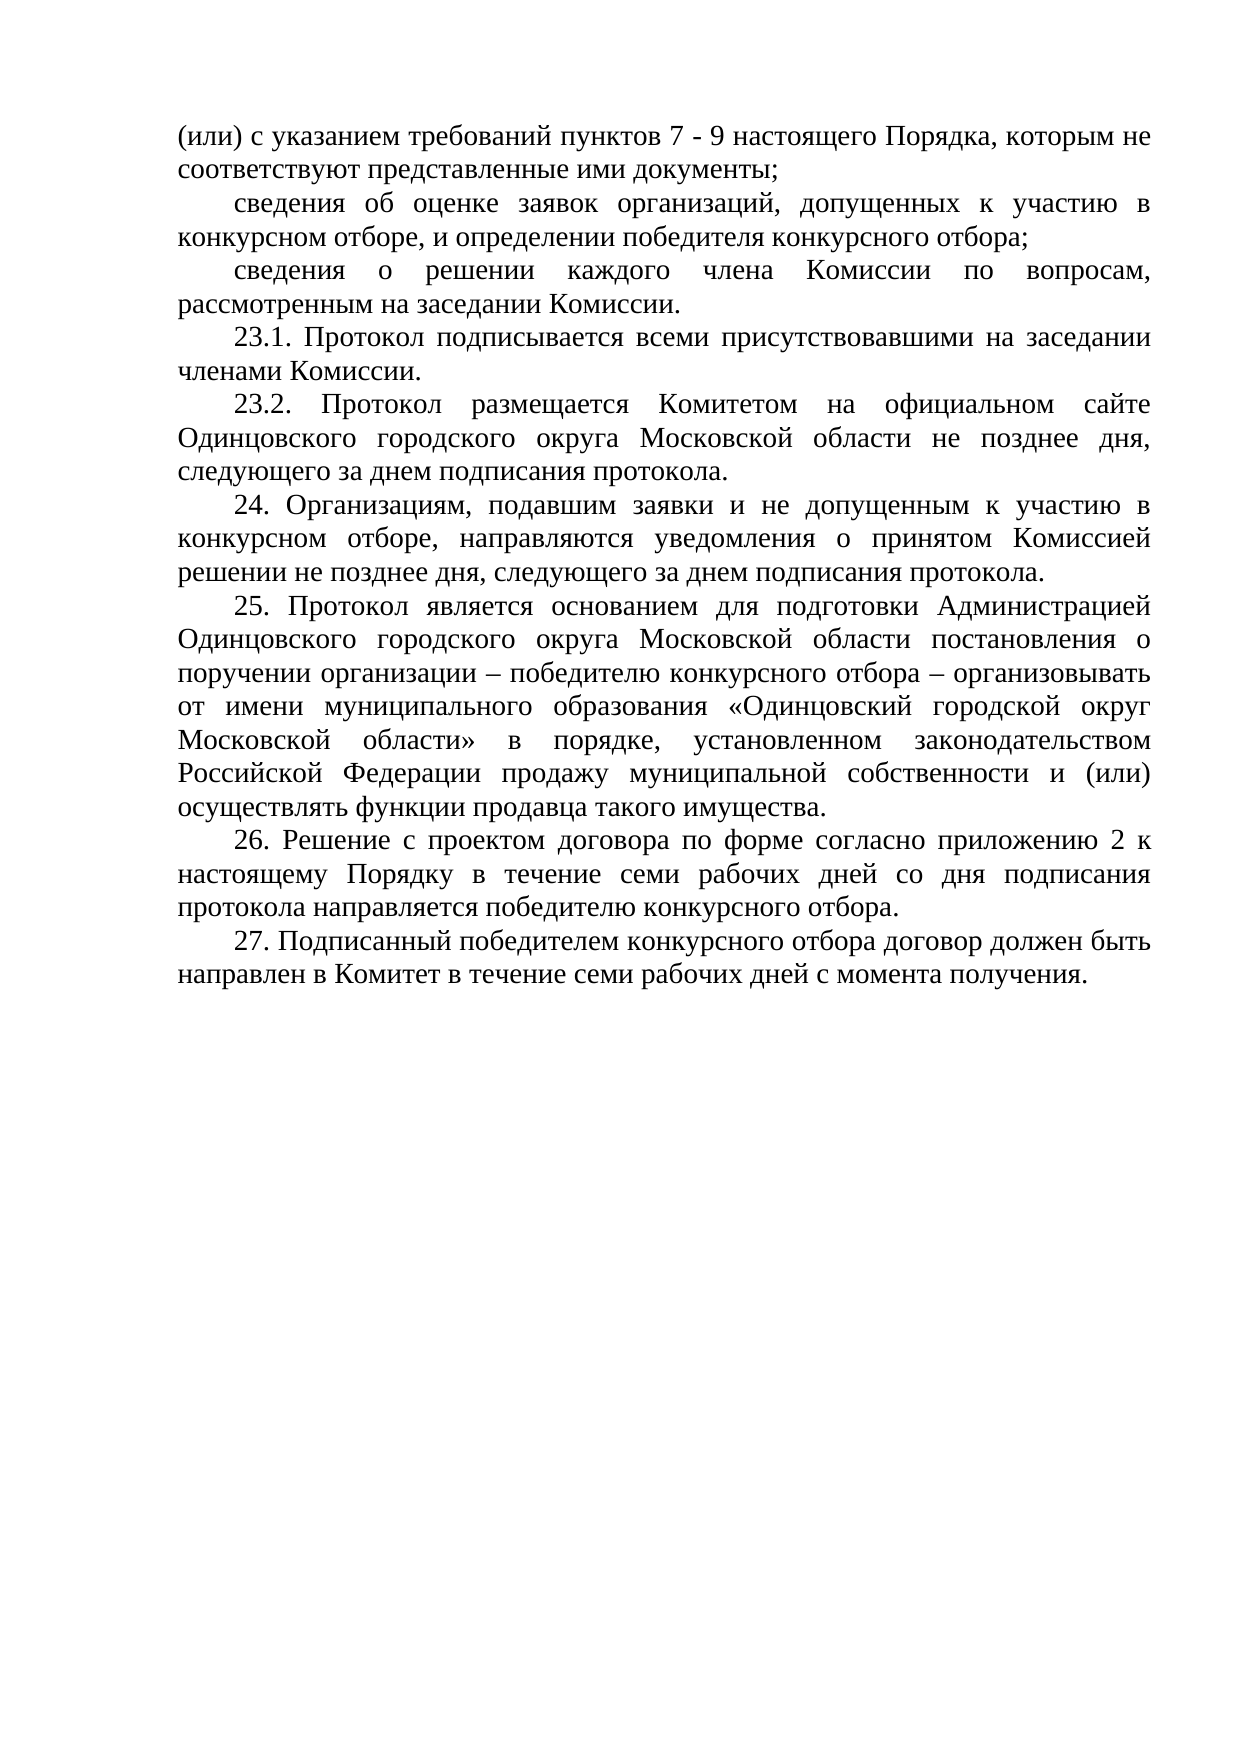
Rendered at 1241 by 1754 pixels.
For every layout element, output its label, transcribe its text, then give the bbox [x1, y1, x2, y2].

text 23.1. Протокол подписывается всеми присутствовавшими на заседании членами Комиссии. [177, 319, 1152, 386]
text сведения об оценке заявок организаций, допущенных к участию в конкурсном отборе, и определении победителя конкурсного отбора; [177, 185, 1152, 252]
text сведения о решении каждого члена Комиссии по вопросам, рассмотренным на заседании Комиссии. [177, 252, 1152, 319]
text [177, 118, 1152, 185]
text 26. Решение с проектом договора по форме согласно приложению 2 к настоящему Порядку в течение семи рабочих дней со дня подписания протокола направляется победителю конкурсного отбора. [177, 822, 1152, 923]
text 23.2. Протокол размещается Комитетом на официальном сайте Одинцовского городского округа Московской области не позднее дня, следующего за днем подписания протокола. [177, 386, 1152, 487]
text 27. Подписанный победителем конкурсного отбора договор должен быть направлен в Комитет в течение семи рабочих дней с момента получения. [177, 923, 1152, 990]
text 24. Организациям, подавшим заявки и не допущенным к участию в конкурсном отборе, направляются уведомления о принятом Комиссией решении не позднее дня, следующего за днем подписания протокола. [177, 487, 1152, 588]
text 25. Протокол является основанием для подготовки Администрацией Одинцовского городского округа Московской области постановления о поручении организации – победителю конкурсного отбора – организовывать от имени муниципального образования «Одинцовский городской округ Московской области» в порядке, установленном законодательством Российской Федерации продажу муниципальной собственности и (или) осуществлять функции продавца такого имущества. [177, 588, 1152, 822]
